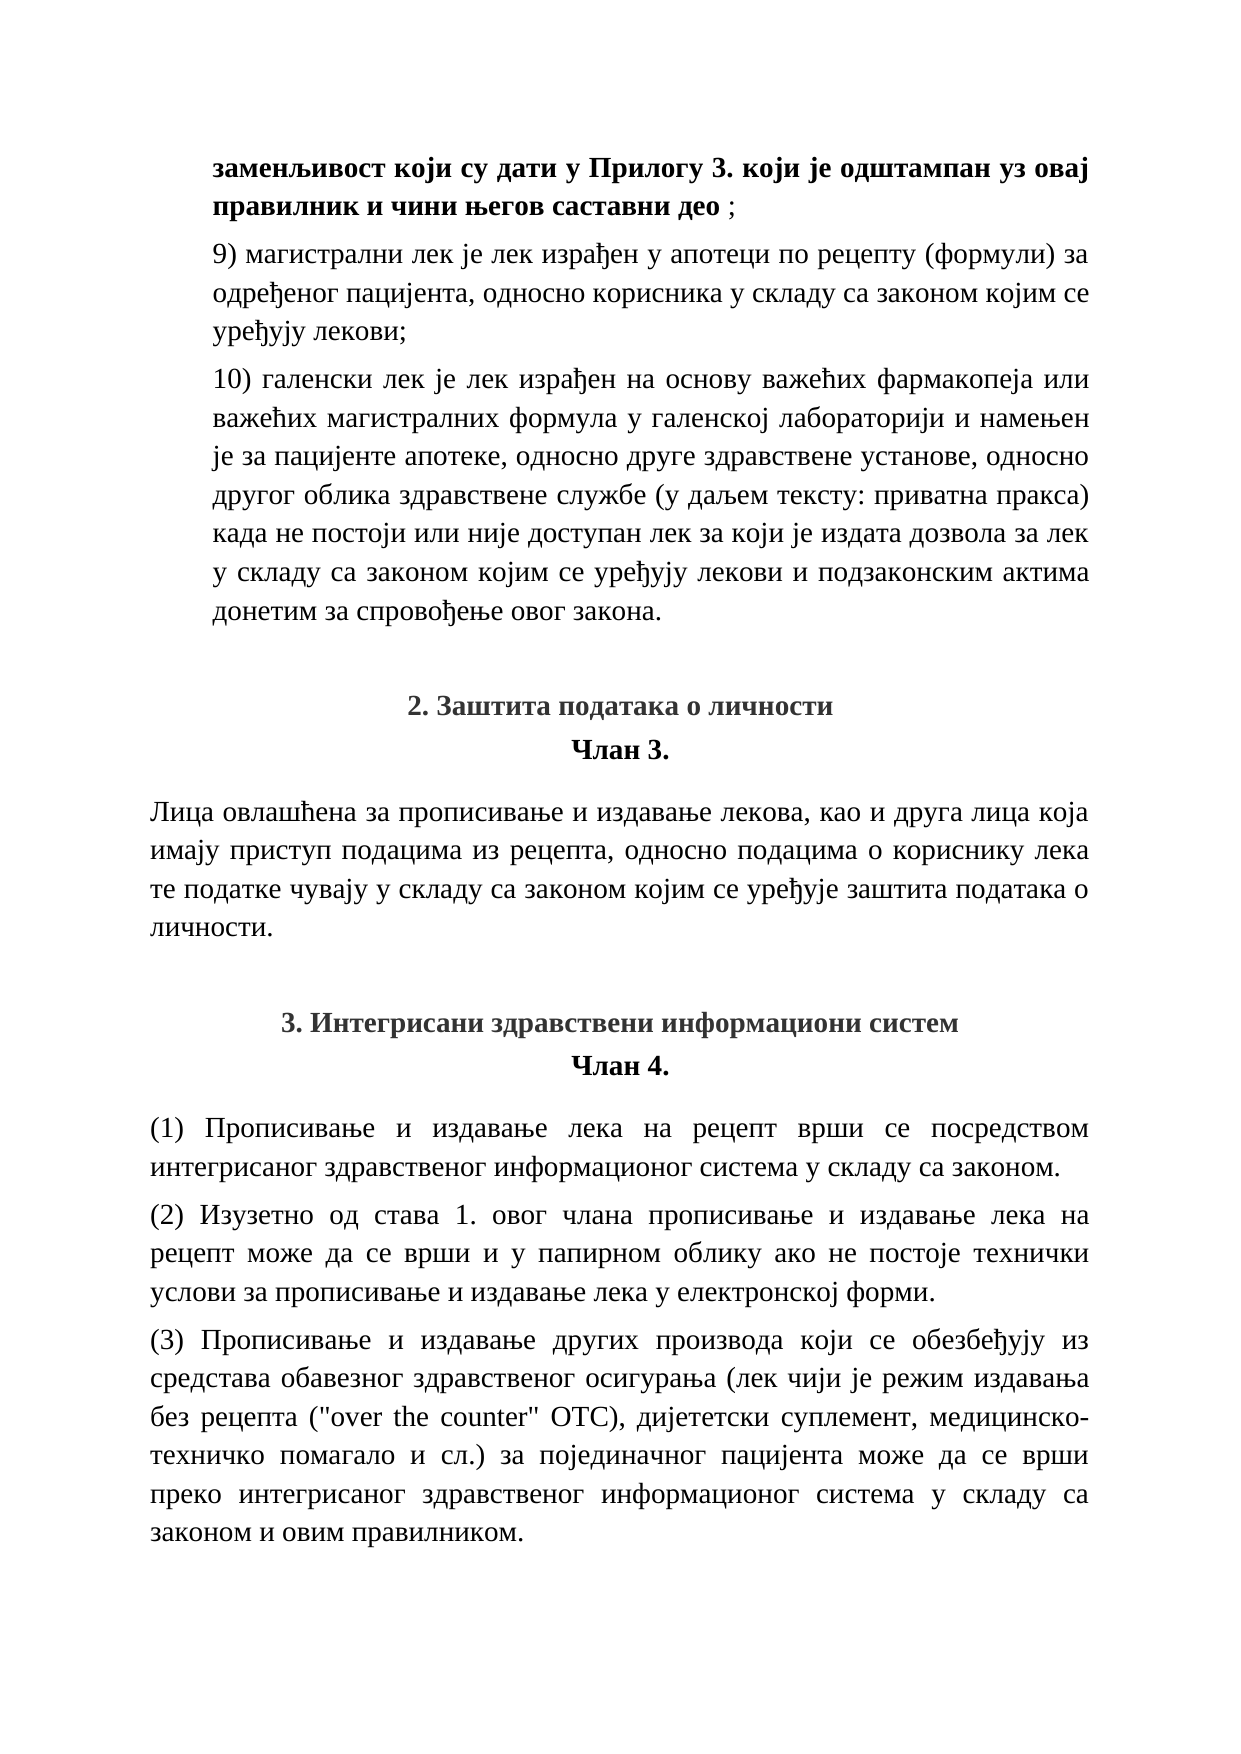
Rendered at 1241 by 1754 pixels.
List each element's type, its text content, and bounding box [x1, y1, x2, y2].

text (2) Изузетно од става 1. овог члана прописивање и издавање лека на рецепт може да се врши и у папирном облику ако не постоје технички услови за прописивање и издавање лека у електронској форми. [150, 1197, 1090, 1307]
text (3) Прописивање и издавање других производа који се обезбеђују из средстава обавезног здравственог осигурања (лек чији је режим издавања без рецепта ("over the counter" OTC), дијететски суплемент, медицинско-техничко помагало и сл.) за појединачног пацијента може да се врши преко интегрисаног здравственог информационог система у складу са законом и овим правилником. [150, 1322, 1090, 1548]
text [212, 150, 1090, 222]
text 9) магистрални лек је лек израђен у апотеци по рецепту (формули) за одређеног пацијента, односно корисника у складу са законом којим се уређују лекови; [212, 236, 1090, 347]
text 3. Интегрисани здравствени информациони систем [150, 1005, 1090, 1039]
text 10) галенски лек је лек израђен на основу важећих фармакопеја или важећих магистралних формула у галенској лабораторији и намењен је за пацијенте апотеке, односно друге здравствене установе, односно другог облика здравствене службе (у даљем тексту: приватна пракса) када не постоји или није доступан лек за који је издата дозвола за лек у складу са законом којим се уређују лекови и подзаконским актима донетим за спровођење овог закона. [212, 361, 1090, 626]
text (1) Прописивање и издавање лека на рецепт врши се посредством интегрисаног здравственог информационог система у складу са законом. [150, 1110, 1090, 1182]
text 2. Заштита података о личности [150, 688, 1090, 722]
text Члан 3. [150, 732, 1090, 765]
text Лица овлашћена за прописивање и издавање лекова, као и друга лица која имају приступ подацима из рецепта, односно подацима о кориснику лека те податке чувају у складу са законом којим се уређује заштита података о личности. [150, 794, 1090, 943]
text Члан 4. [150, 1048, 1090, 1082]
